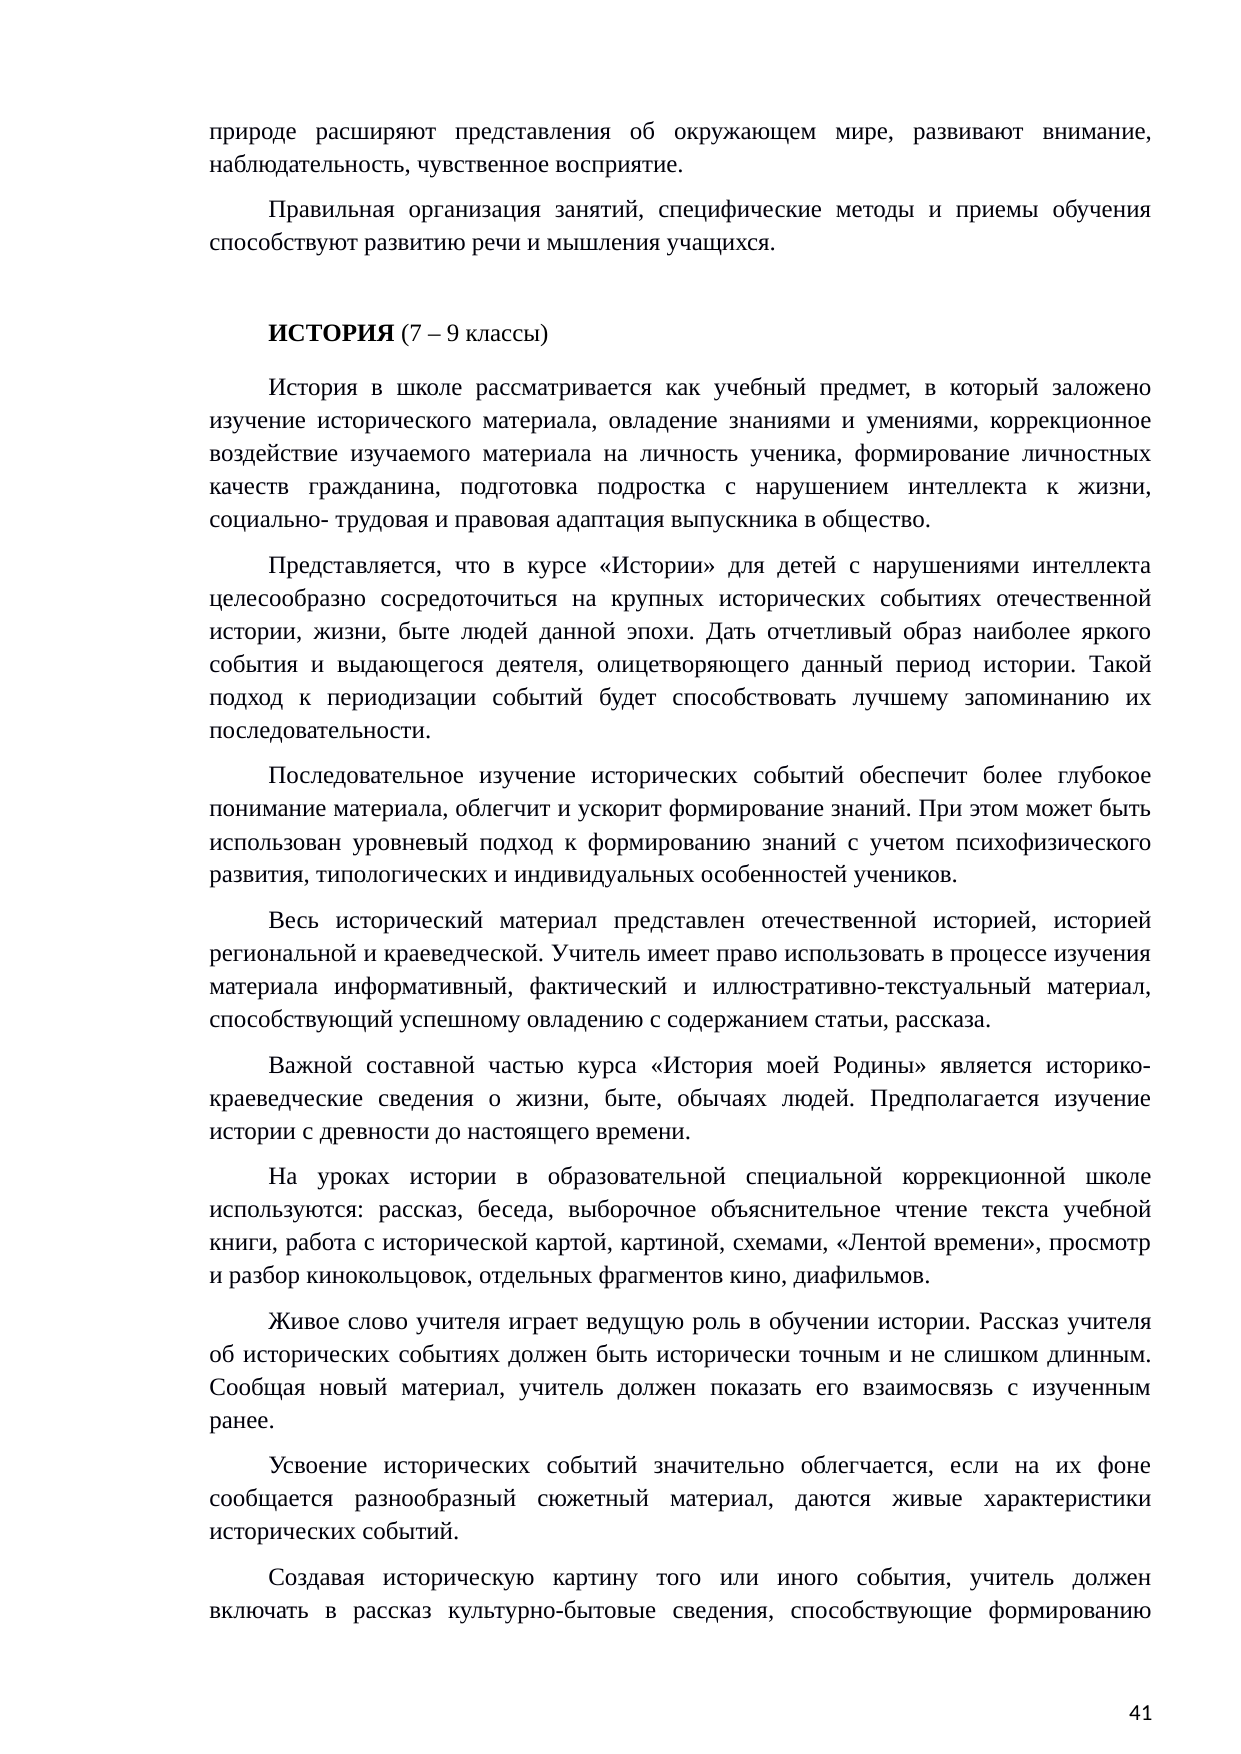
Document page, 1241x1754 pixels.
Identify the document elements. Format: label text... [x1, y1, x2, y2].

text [209, 1562, 1152, 1624]
text ИСТОРИЯ (7 – 9 классы) [209, 318, 1152, 347]
text На уроках истории в образовательной специальной коррекционной школе используются: рассказ, беседа, выборочное объяснительное чтение текста учебной книги, работа с исторической картой, картиной, схемами, «Лентой времени», просмотр и разбор кинокольцовок, отдельных фрагментов кино, диафильмов. [209, 1161, 1152, 1289]
text Правильная организация занятий, специфические методы и приемы обучения способствуют развитию речи и мышления учащихся. [209, 194, 1152, 256]
text Весь исторический материал представлен отечественной историей, историей региональной и краеведческой. Учитель имеет право использовать в процессе изучения материала информативный, фактический и иллюстративно-текстуальный материал, способствующий успешному овладению с содержанием статьи, рассказа. [209, 905, 1152, 1033]
text Важной составной частью курса «История моей Родины» является историко- краеведческие сведения о жизни, быте, обычаях людей. Предполагается изучение истории с древности до настоящего времени. [209, 1050, 1152, 1144]
text Усвоение исторических событий значительно облегчается, если на их фоне сообщается разнообразный сюжетный материал, даются живые характеристики исторических событий. [209, 1450, 1152, 1545]
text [209, 116, 1152, 178]
text Представляется, что в курсе «Истории» для детей с нарушениями интеллекта целесообразно сосредоточиться на крупных исторических событиях отечественной истории, жизни, быте людей данной эпохи. Дать отчетливый образ наиболее яркого события и выдающегося деятеля, олицетворяющего данный период истории. Такой подход к периодизации событий будет способствовать лучшему запоминанию их последовательности. [209, 550, 1152, 744]
text Живое слово учителя играет ведущую роль в обучении истории. Рассказ учителя об исторических событиях должен быть исторически точным и не слишком длинным. Сообщая новый материал, учитель должен показать его взаимосвязь с изученным ранее. [209, 1306, 1152, 1434]
text История в школе рассматривается как учебный предмет, в который заложено изучение исторического материала, овладение знаниями и умениями, коррекционное воздействие изучаемого материала на личность ученика, формирование личностных качеств гражданина, подготовка подростка с нарушением интеллекта к жизни, социально- трудовая и правовая адаптация выпускника в общество. [209, 372, 1152, 533]
text Последовательное изучение исторических событий обеспечит более глубокое понимание материала, облегчит и ускорит формирование знаний. При этом может быть использован уровневый подход к формированию знаний с учетом психофизического развития, типологических и индивидуальных особенностей учеников. [209, 761, 1152, 888]
